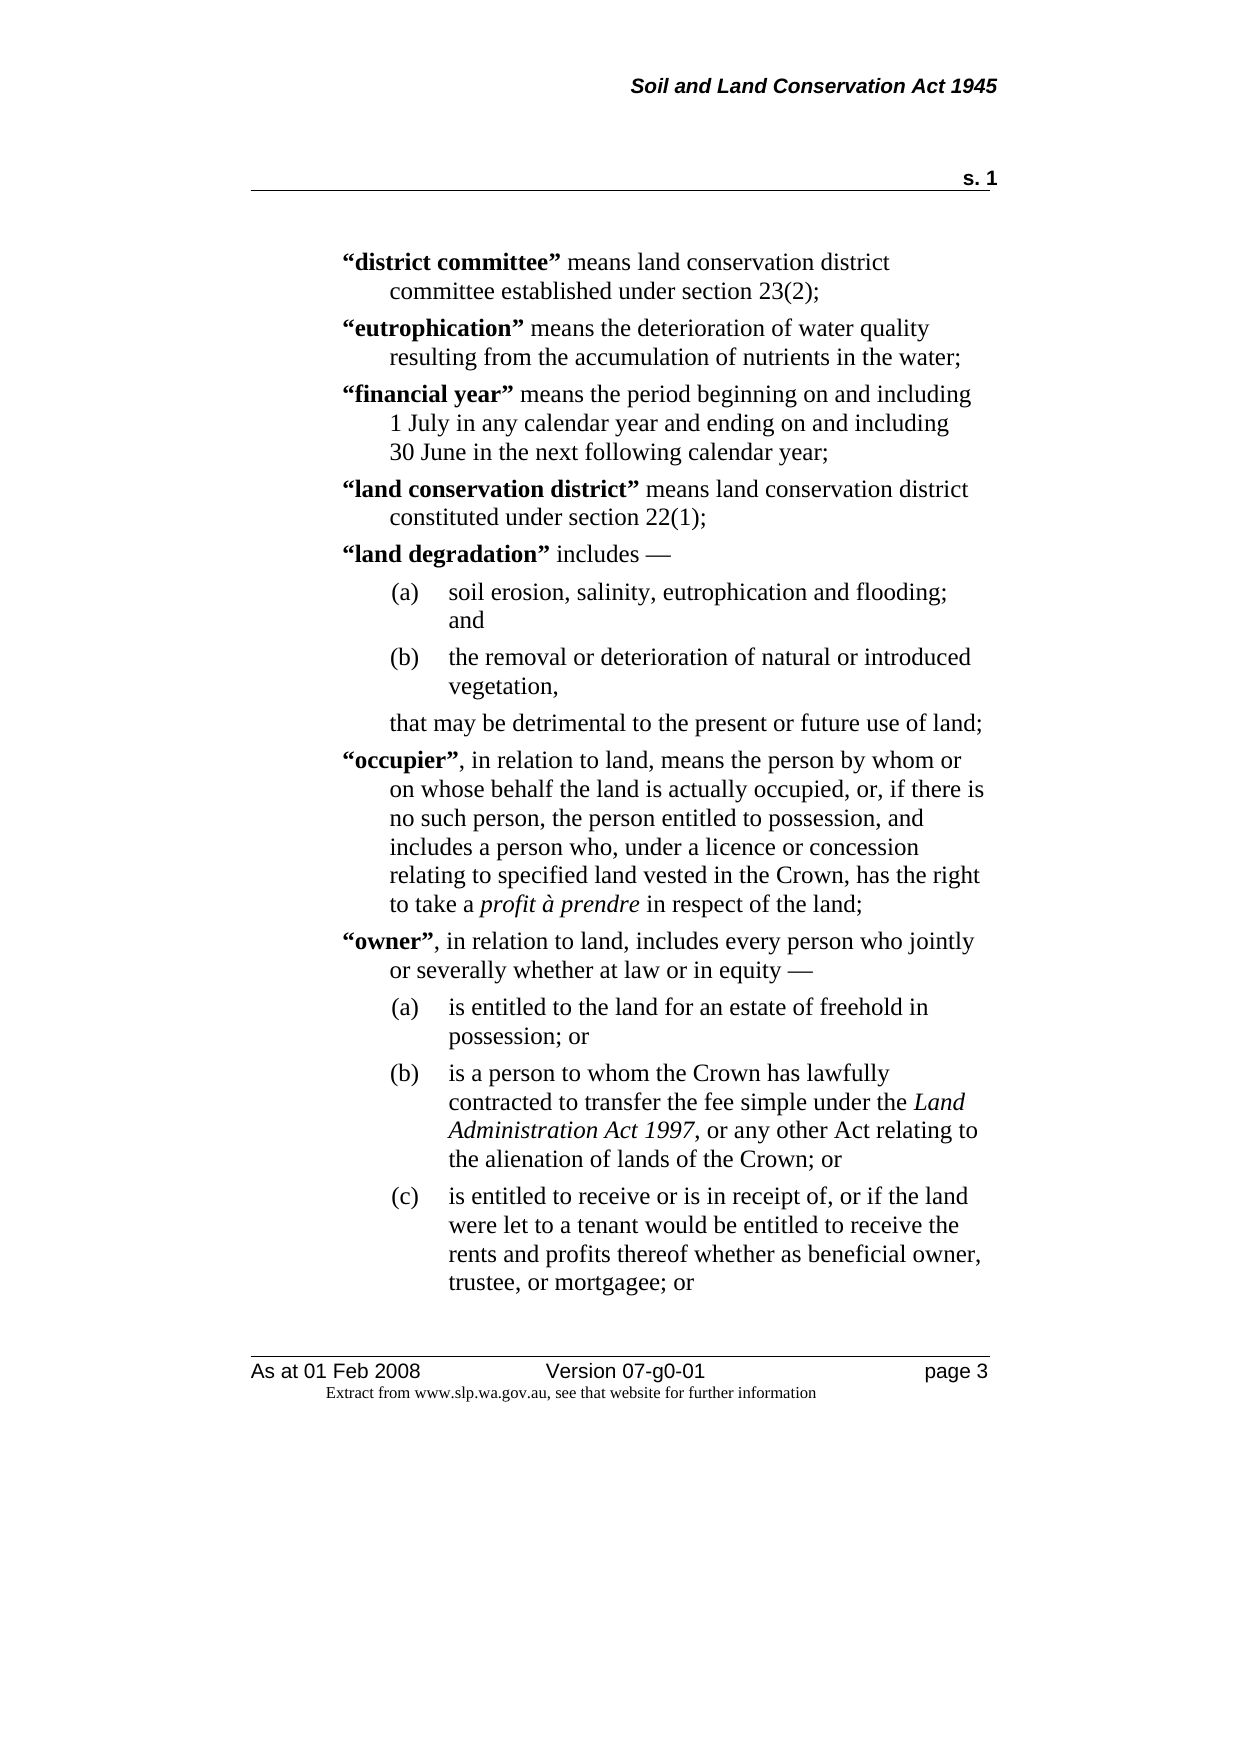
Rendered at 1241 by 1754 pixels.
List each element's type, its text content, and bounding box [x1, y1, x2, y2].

text (b) is a person to whom the Crown has lawfully contracted to transfer the fee simple under the Land Administration Act 1997, or any other Act relating to the alienation of lands of the Crown; or [251, 1058, 990, 1173]
text (a) is entitled to the land for an estate of freehold in possession; or [251, 992, 990, 1049]
text (b) the removal or deterioration of natural or introduced vegetation, [251, 642, 990, 700]
text “land conservation district” means land conservation district constituted under section 22(1); [251, 474, 990, 531]
text “owner”, in relation to land, includes every person who jointly or severally whether at law or in equity — [251, 926, 990, 984]
text “district committee” means land conservation district committee established under section 23(2); [251, 247, 990, 305]
text “land degradation” includes — [251, 539, 990, 568]
text “eutrophication” means the deterioration of water quality resulting from the accumulation of nutrients in the water; [251, 313, 990, 371]
text (c) is entitled to receive or is in receipt of, or if the land were let to a tenant would be entitled to receive the rents and profits thereof whether as beneficial owner, trustee, or mortgagee; or [251, 1181, 990, 1296]
text “financial year” means the period beginning on and including 1 July in any calendar year and ending on and including 30 June in the next following calendar year; [251, 379, 990, 465]
text (a) soil erosion, salinity, eutrophication and flooding; and [251, 577, 990, 634]
text “occupier”, in relation to land, means the person by whom or on whose behalf the land is actually occupied, or, if there is no such person, the person entitled to possession, and includes a person who, under a licence or concession relating to specified land vested in the Crown, has the right to take a profit à prendre in respect of the land; [251, 745, 990, 918]
text that may be detrimental to the present or future use of land; [251, 708, 990, 737]
